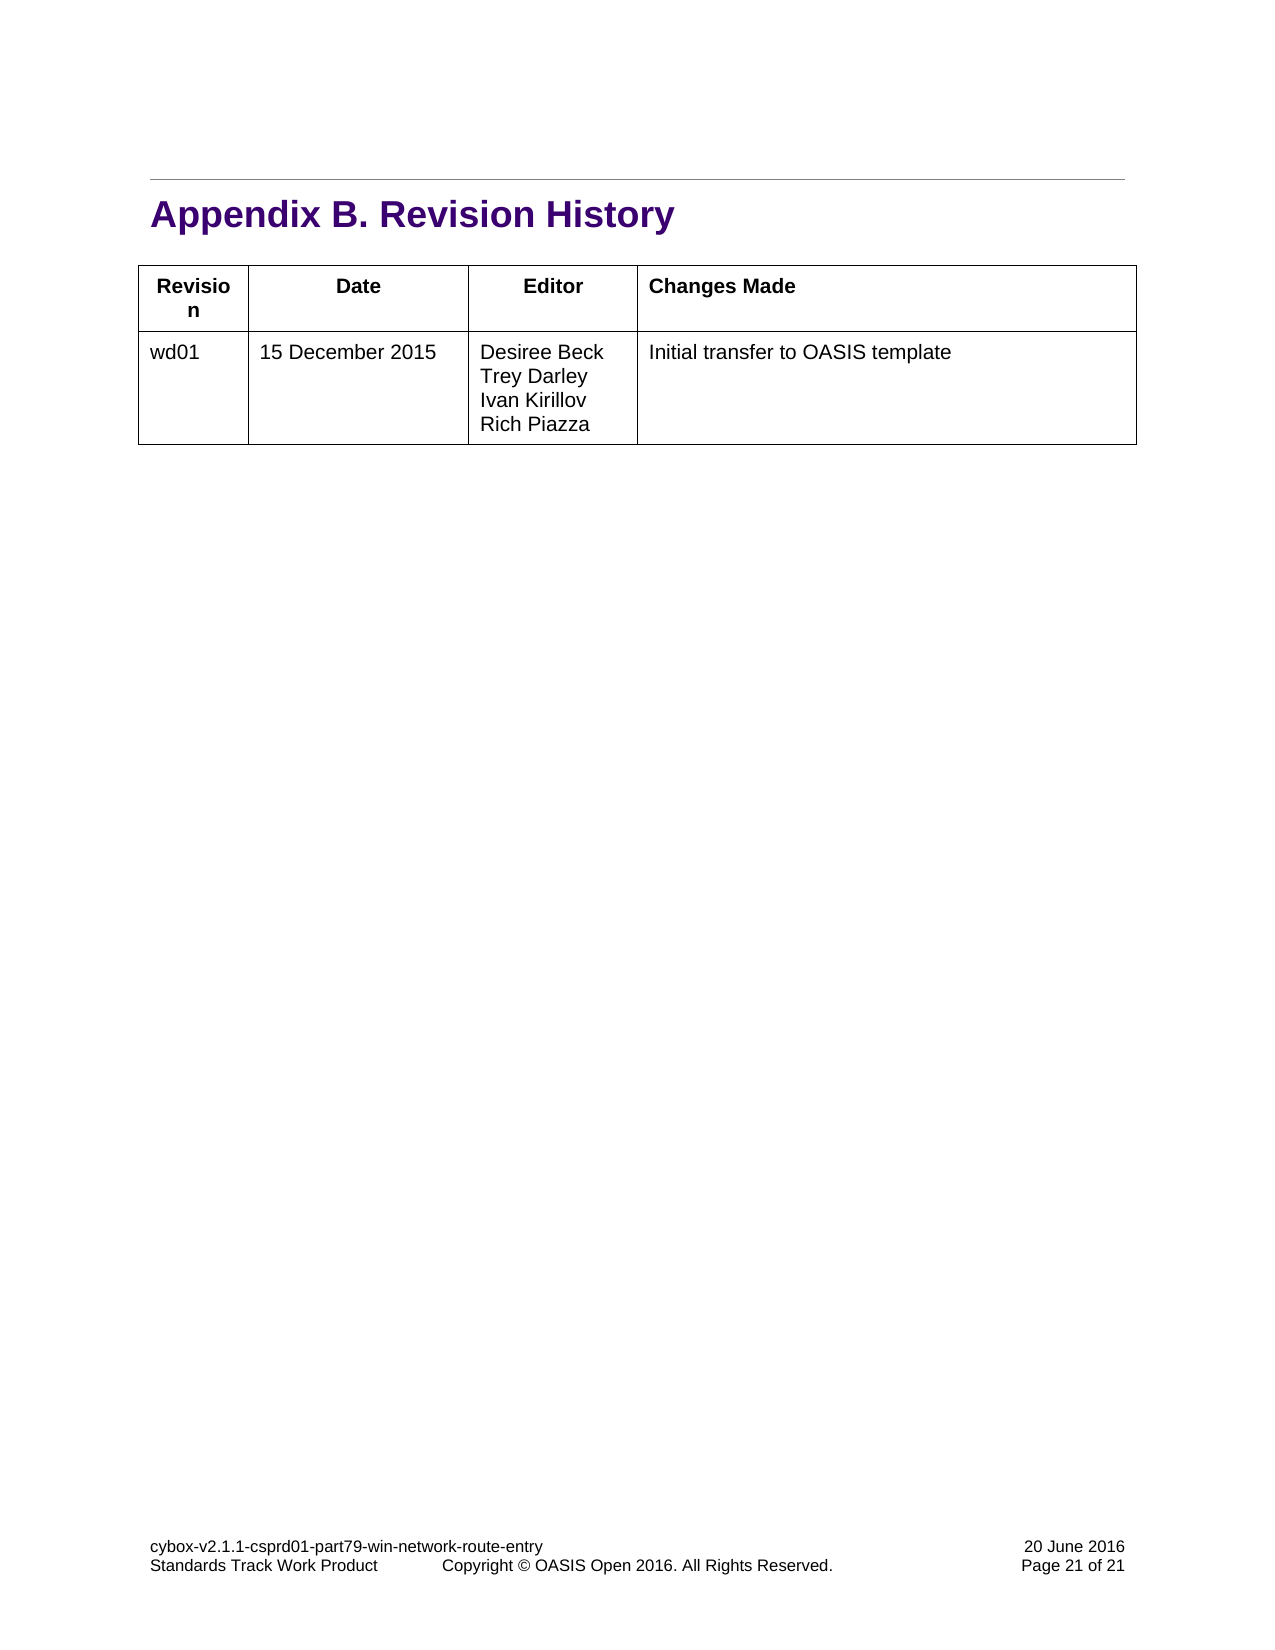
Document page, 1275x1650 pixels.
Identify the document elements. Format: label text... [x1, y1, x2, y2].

table_cell Initial transfer to OASIS template [638, 332, 1136, 444]
table_header Changes Made [638, 266, 1136, 331]
table_header Revision [139, 266, 248, 331]
table_header Date [249, 266, 468, 331]
table_cell 15 December 2015 [249, 332, 468, 444]
table_header Editor [469, 266, 637, 331]
subtitle Revision History [150, 180, 1125, 236]
table_cell wd01 [139, 332, 248, 444]
table_cell Desiree Beck Trey Darley Ivan Kirillov Rich Piazza [469, 332, 637, 444]
